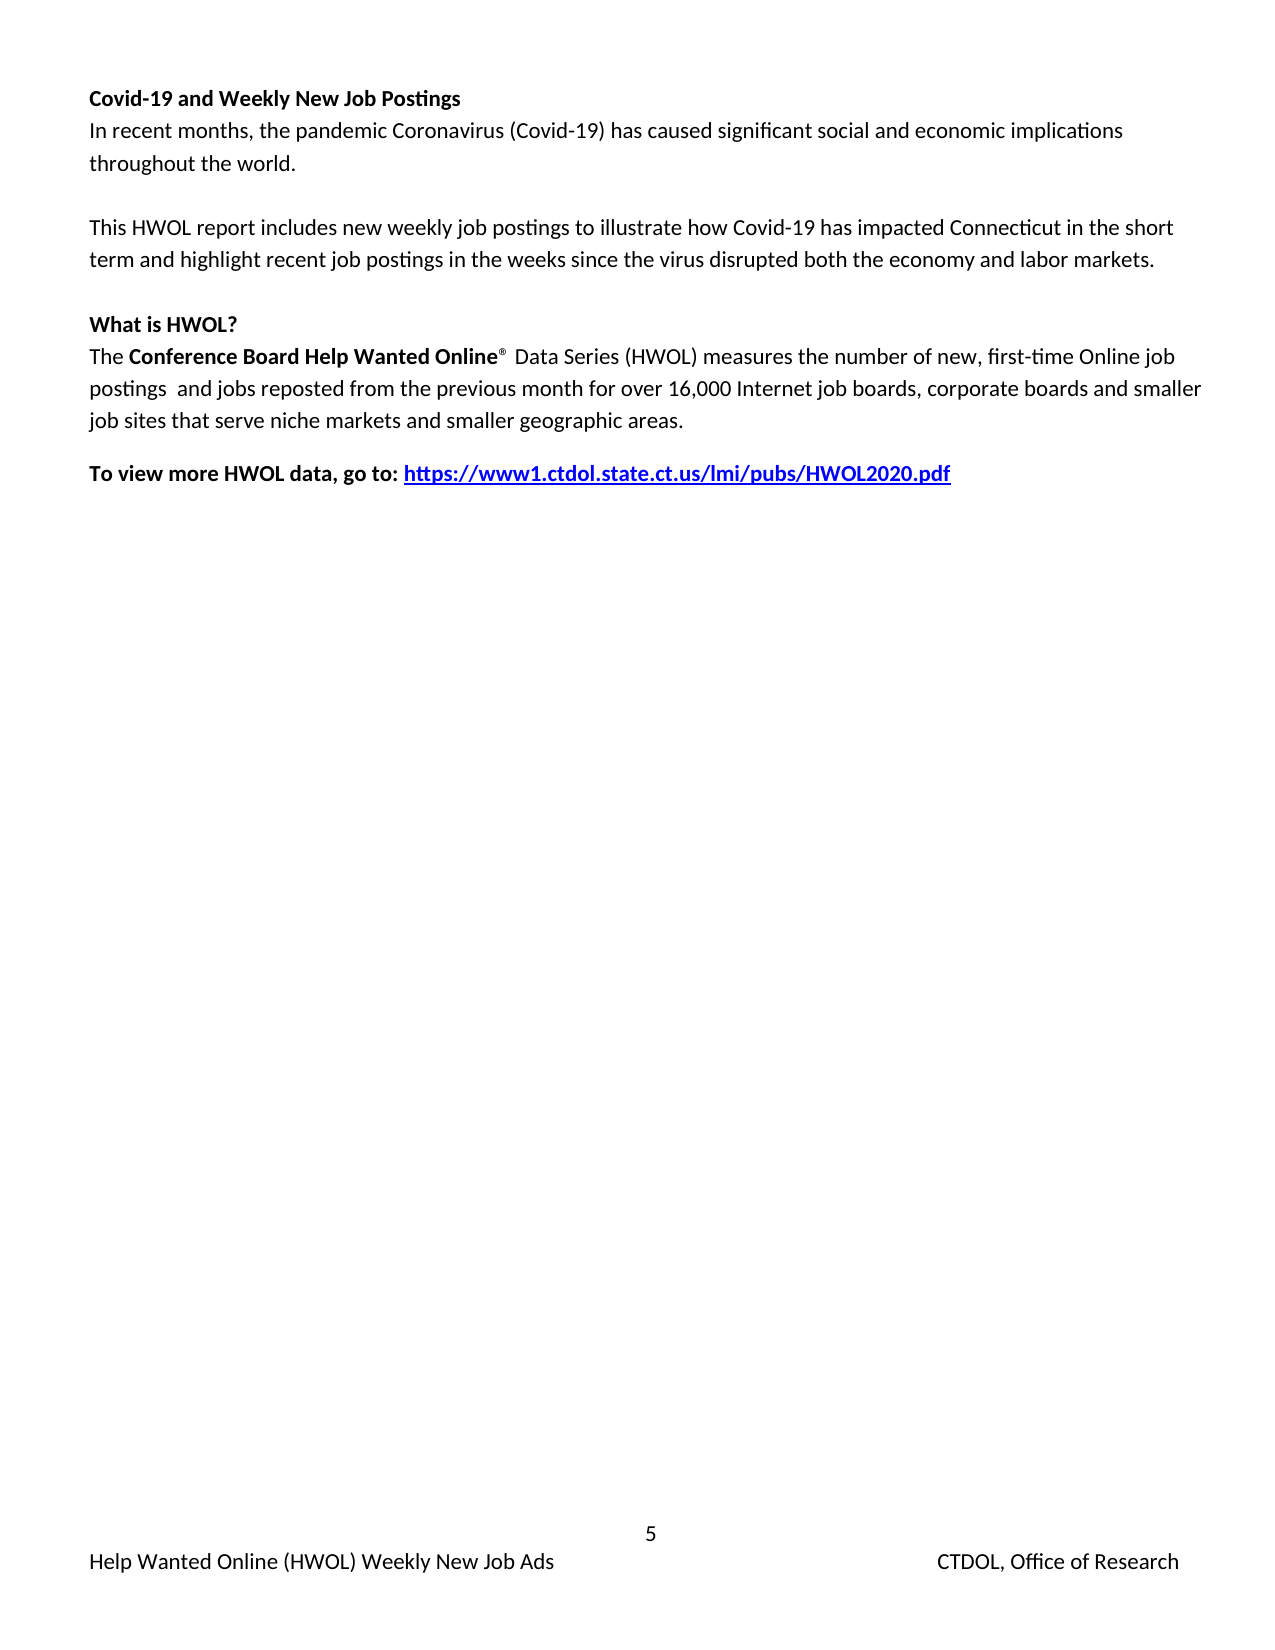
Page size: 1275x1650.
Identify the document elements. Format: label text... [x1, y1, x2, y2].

text Covid-19 and Weekly New Job Postings In recent months, the pandemic Coronavirus (Covid-19) has caused significant social and economic implications throughout the world. This HWOL report includes new weekly job postings to illustrate how Covid-19 has impacted Connecticut in the short term and highlight recent job postings in the weeks since the virus disrupted both the economy and labor markets. What is HWOL? The Conference Board Help Wanted Online® Data Series (HWOL) measures the number of new, first-time Online job postings and jobs reposted from the previous month for over 16,000 Internet job boards, corporate boards and smaller job sites that serve niche markets and smaller geographic areas. [89, 84, 1212, 434]
text To view more HWOL data, go to: https://www1.ctdol.state.ct.us/lmi/pubs/HWOL2020.pdf [89, 459, 1212, 487]
